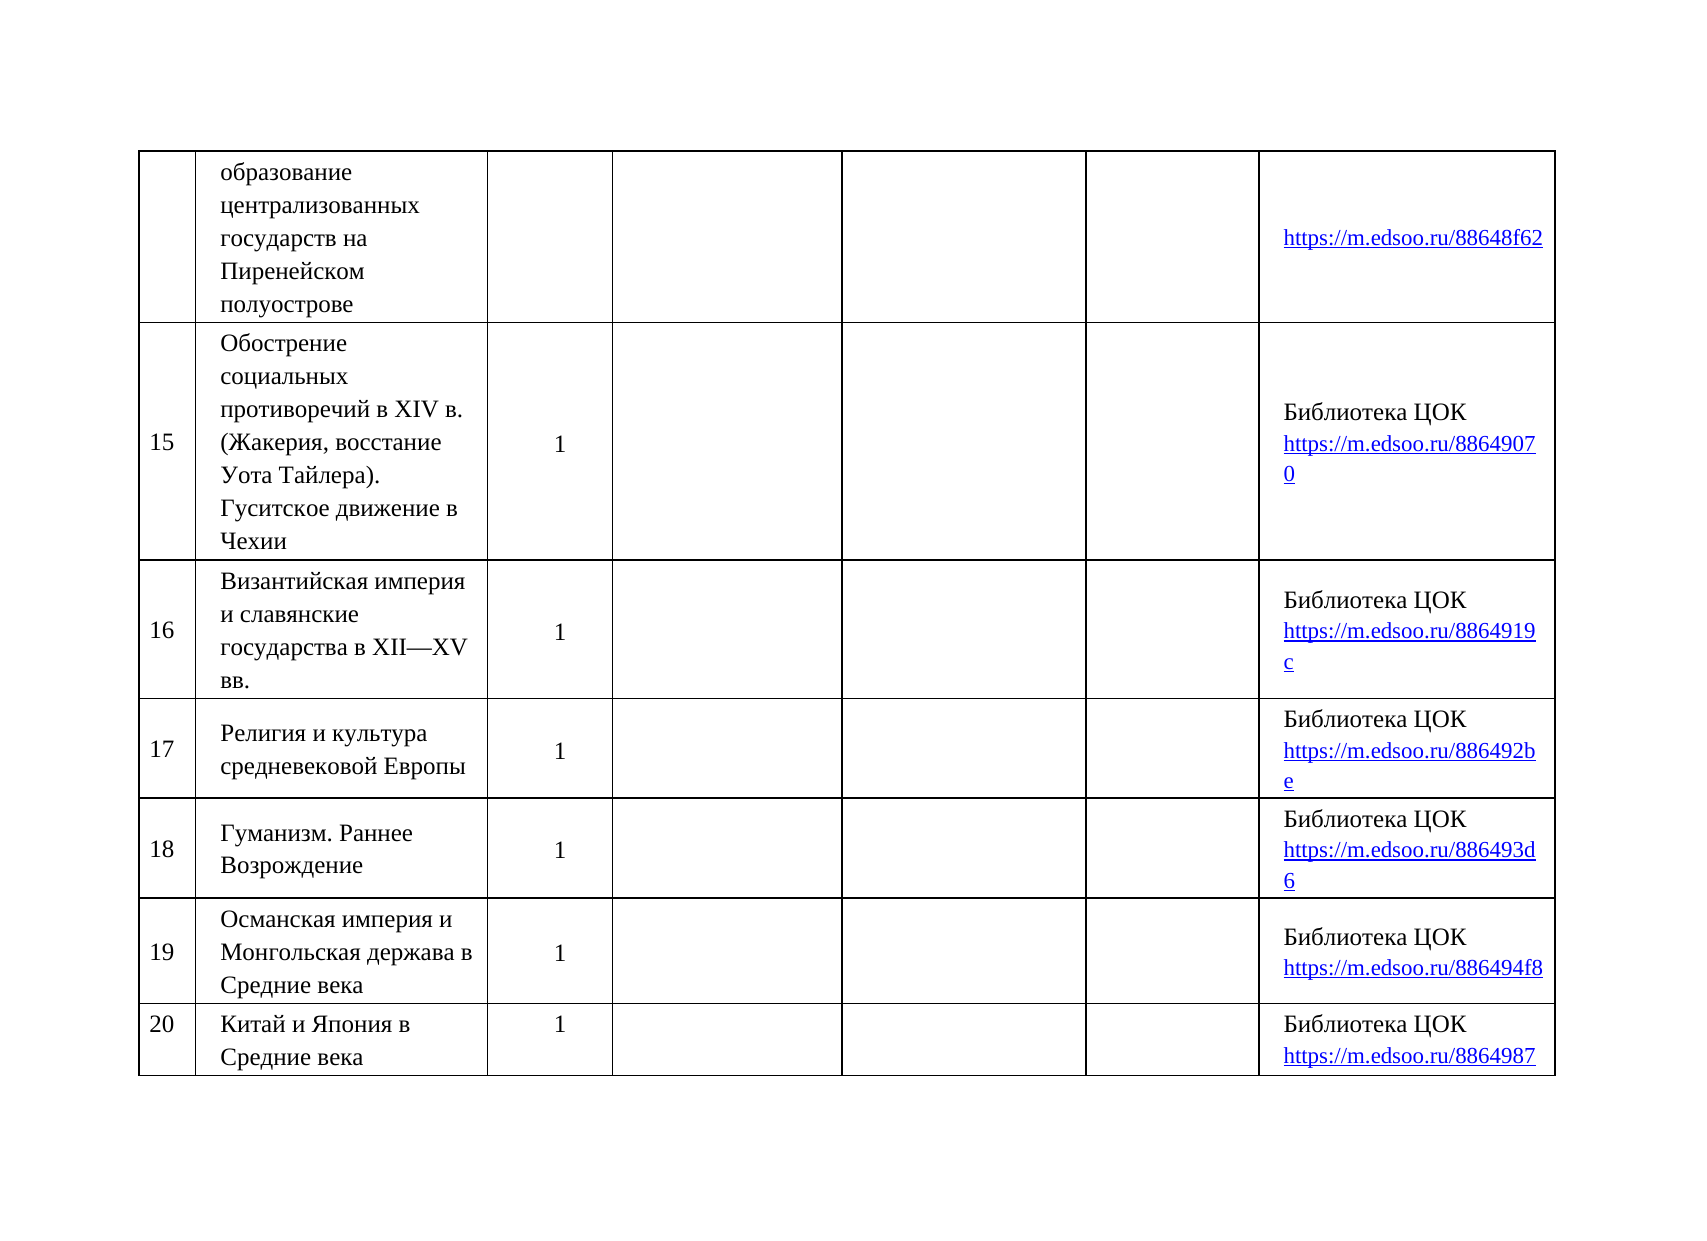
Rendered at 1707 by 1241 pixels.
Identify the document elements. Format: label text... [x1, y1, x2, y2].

table_cell Византийская империя и славянские государства в XII—XV вв. [196, 561, 487, 697]
table_cell [613, 799, 841, 897]
table_cell 16 [140, 561, 195, 697]
table_cell [1087, 1004, 1258, 1075]
table_cell Обострение социальных противоречий в ХIV в. (Жакерия, восстание Уота Тайлера). Гуситское движение в Чехии [196, 323, 487, 559]
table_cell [196, 1004, 487, 1075]
table_cell [613, 699, 841, 797]
table_cell Библиотека ЦОК https://m.edsoo.ru/886492be [1260, 699, 1554, 797]
table_cell [843, 561, 1085, 697]
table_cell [196, 152, 487, 321]
table_cell Религия и культура средневековой Европы [196, 699, 487, 797]
table_cell 1 [488, 899, 612, 1002]
table_cell [843, 323, 1085, 559]
table_cell [613, 1004, 841, 1075]
table_cell [843, 899, 1085, 1002]
table_cell 17 [140, 699, 195, 797]
table_cell 1 [488, 1004, 612, 1075]
table_cell Гуманизм. Раннее Возрождение [196, 799, 487, 897]
table_cell [843, 799, 1085, 897]
table_cell 1 [488, 323, 612, 559]
table_cell Библиотека ЦОК https://m.edsoo.ru/8864919c [1260, 561, 1554, 697]
table_cell 14 [140, 152, 195, 321]
table_cell [1087, 323, 1258, 559]
table_cell Библиотека ЦОК https://m.edsoo.ru/88649070 [1260, 323, 1554, 559]
table_cell [1087, 799, 1258, 897]
table_cell 19 [140, 899, 195, 1002]
table_cell 1 [488, 699, 612, 797]
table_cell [1260, 152, 1554, 321]
table_cell [1087, 699, 1258, 797]
table_cell 18 [140, 799, 195, 897]
table_cell 1 [488, 152, 612, 321]
table_cell [613, 561, 841, 697]
table_cell 15 [140, 323, 195, 559]
table_cell 1 [488, 799, 612, 897]
table_cell [1087, 561, 1258, 697]
table_cell [613, 152, 841, 321]
table_cell 1 [488, 561, 612, 697]
table_cell Библиотека ЦОК https://m.edsoo.ru/886494f8 [1260, 899, 1554, 1002]
table_cell [1087, 899, 1258, 1002]
table_cell [843, 699, 1085, 797]
table_cell Библиотека ЦОК https://m.edsoo.ru/886493d6 [1260, 799, 1554, 897]
table_cell [613, 899, 841, 1002]
table_cell [1087, 152, 1258, 321]
table_cell [843, 152, 1085, 321]
table_cell [613, 323, 841, 559]
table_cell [1260, 1004, 1554, 1075]
table_cell Османская империя и Монгольская держава в Средние века [196, 899, 487, 1002]
table_cell [843, 1004, 1085, 1075]
table_cell 20 [140, 1004, 195, 1075]
